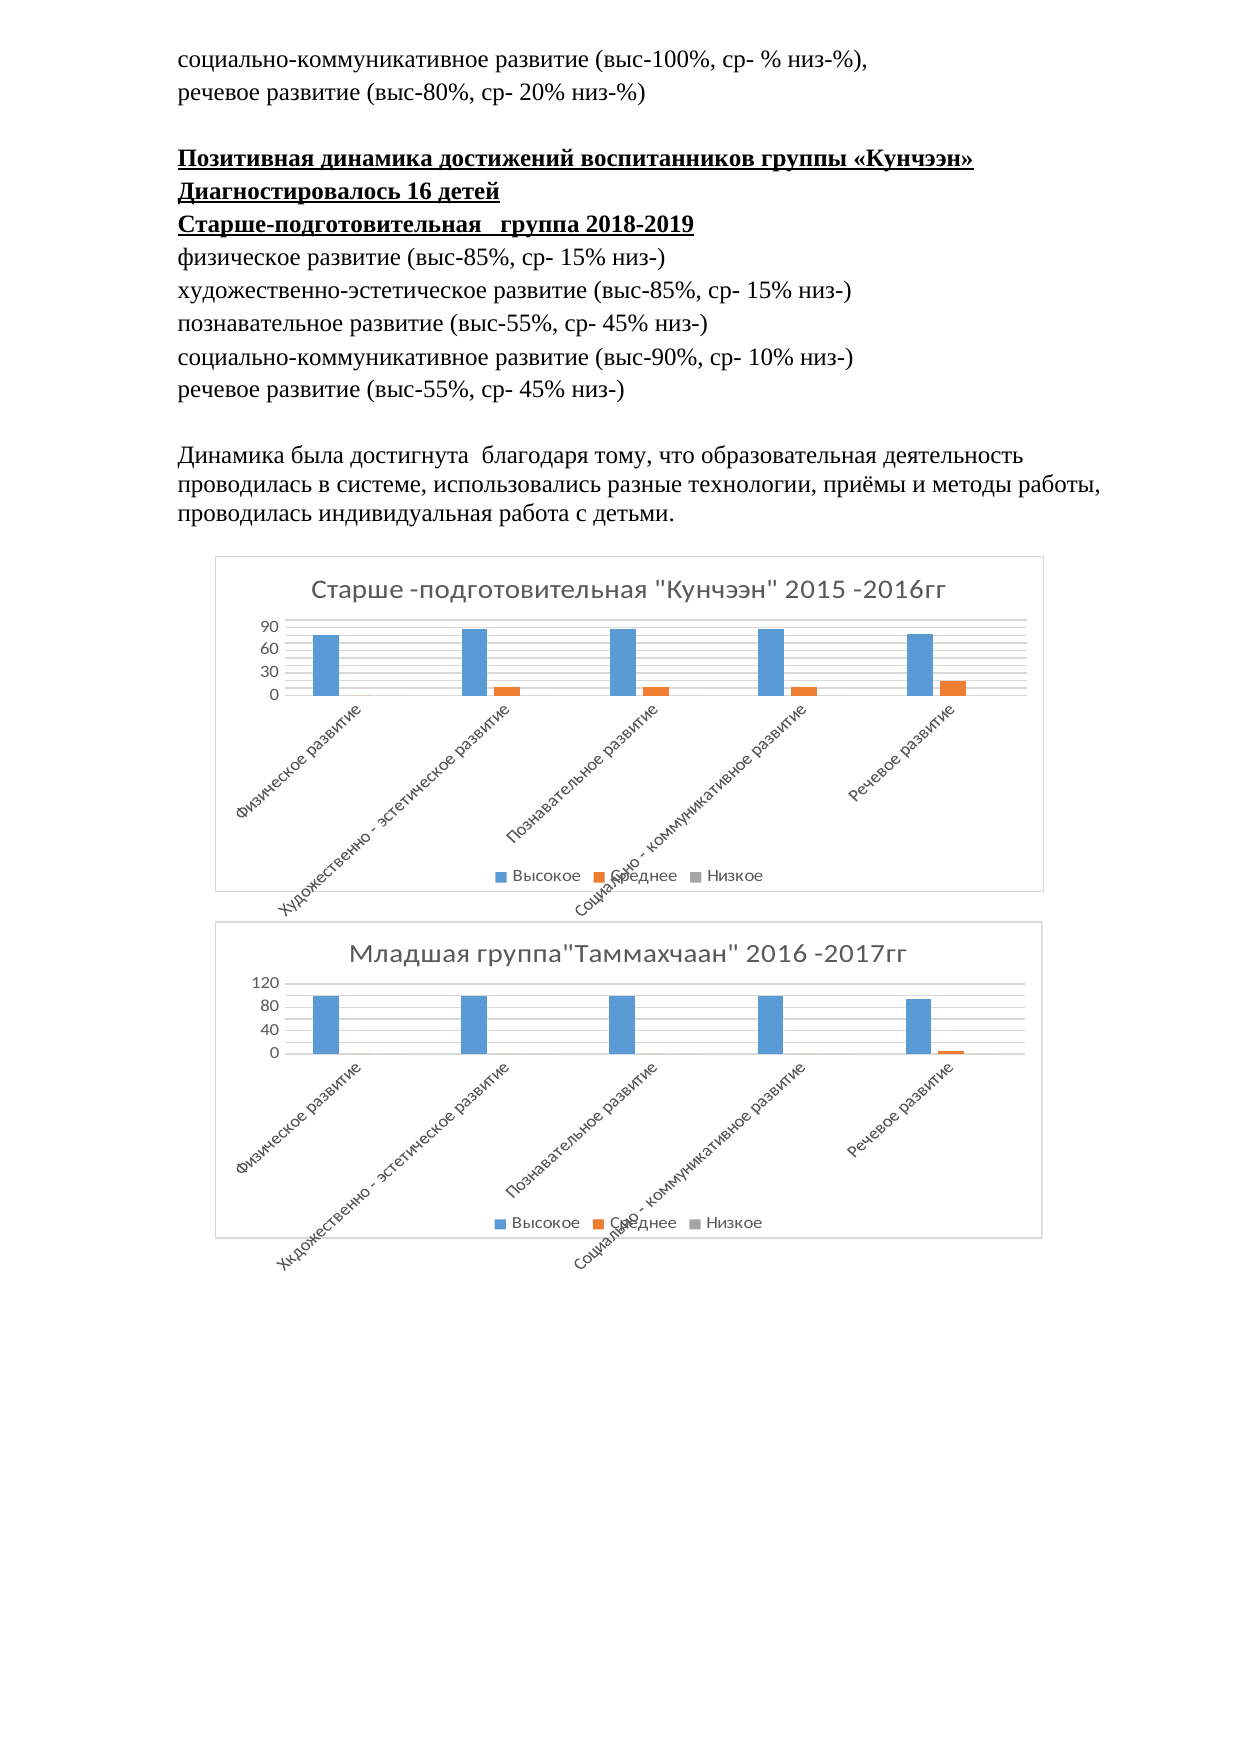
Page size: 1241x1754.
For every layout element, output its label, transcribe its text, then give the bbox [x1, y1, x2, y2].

text речевое развитие (выс-80%, ср- 20% низ-%) [177, 77, 1152, 106]
text Позитивная динамика достижений воспитанников группы «Кунчээн» [177, 143, 1152, 172]
text Динамика была достигнута благодаря тому, что образовательная деятельность проводилась в системе, использовались разные технологии, приёмы и методы работы, проводилась индивидуальная работа с детьми. [177, 441, 1152, 527]
text познавательное развитие (выс-55%, ср- 45% низ-) [177, 308, 1152, 337]
text Старше-подготовительная группа 2018-2019 физическое развитие (выс-85%, ср- 15% низ-) [177, 209, 1152, 271]
text социально-коммуникативное развитие (выс-100%, ср- % низ-%), [177, 44, 1152, 73]
text Диагностировалось 16 детей [177, 176, 1152, 205]
text социально-коммуникативное развитие (выс-90%, ср- 10% низ-) [177, 342, 1152, 370]
text речевое развитие (выс-55%, ср- 45% низ-) [177, 374, 1152, 403]
text художественно-эстетическое развитие (выс-85%, ср- 15% низ-) [177, 276, 1152, 304]
